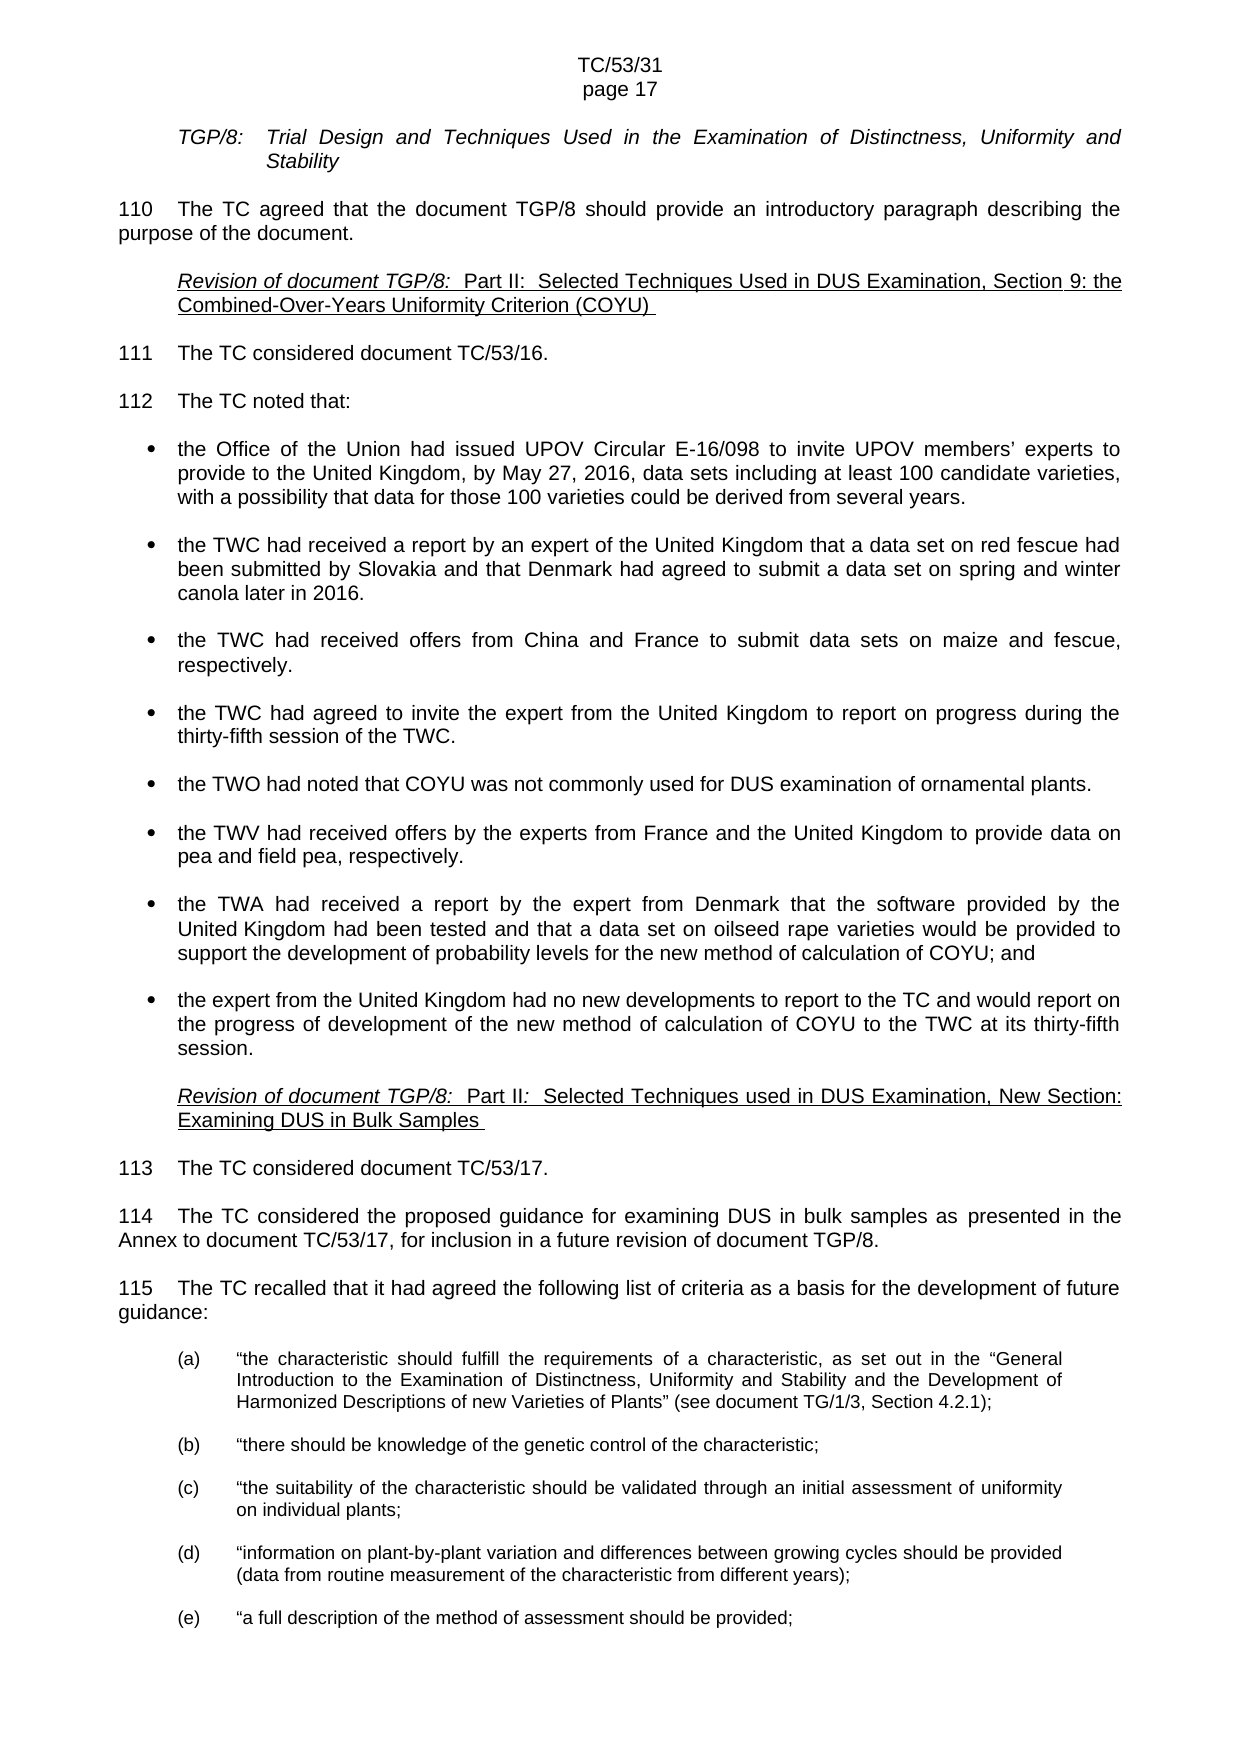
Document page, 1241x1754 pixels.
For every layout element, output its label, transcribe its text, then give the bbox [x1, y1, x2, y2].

list “a full description of the method of assessment should be provided; [177, 1606, 1063, 1628]
list the TWO had noted that COYU was not commonly used for DUS examination of ornamental plants. [148, 772, 1122, 796]
subtitle Revision of document TGP/8: Part II: Selected Techniques Used in DUS Examination, Section 9: the Combined-Over-Years Uniformity Criterion (COYU) [177, 269, 1122, 290]
text The TC agreed that the document TGP/8 should provide an introductory paragraph describing the purpose of the document. [118, 197, 1122, 245]
list the TWC had agreed to invite the expert from the United Kingdom to report on progress during the thirty-fifth session of the TWC. [148, 700, 1122, 748]
list the TWC had received a report by an expert of the United Kingdom that a data set on red fescue had been submitted by Slovakia and that Denmark had agreed to submit a data set on spring and winter canola later in 2016. [148, 532, 1122, 604]
text The TC noted that: [118, 388, 1122, 412]
list “the characteristic should fulfill the requirements of a characteristic, as set out in the “General Introduction to the Examination of Distinctness, Uniformity and Stability and the Development of Harmonized Descriptions of new Varieties of Plants” (see document TG/1/3, Section 4.2.1); [177, 1348, 1063, 1412]
subtitle Revision of document TGP/8: Part II: Selected Techniques Used in DUS Examination, Section 9: the Combined-Over-Years Uniformity Criterion (COYU) [177, 291, 1122, 317]
subtitle Revision of document TGP/8: Part II: Selected Techniques used in DUS Examination, New Section: Examining DUS in Bulk Samples [177, 1106, 1122, 1132]
list the Office of the Union had issued UPOV Circular E-16/098 to invite UPOV members’ experts to provide to the United Kingdom, by May 27, 2016, data sets including at least 100 candidate varieties, with a possibility that data for those 100 varieties could be derived from several years. [148, 436, 1122, 508]
text The TC considered document TC/53/16. [118, 341, 1122, 364]
text The TC recalled that it had agreed the following list of criteria as a basis for the development of future guidance: [118, 1276, 1122, 1324]
subtitle Revision of document TGP/8: Part II: Selected Techniques used in DUS Examination, New Section: Examining DUS in Bulk Samples [177, 1084, 1122, 1105]
list “the suitability of the characteristic should be validated through an initial assessment of uniformity on individual plants; [177, 1477, 1063, 1520]
list the TWV had received offers by the experts from France and the United Kingdom to provide data on pea and field pea, respectively. [148, 820, 1122, 868]
text The TC considered the proposed guidance for examining DUS in bulk samples as presented in the Annex to document TC/53/17, for inclusion in a future revision of document TGP/8. [118, 1204, 1122, 1252]
list the TWC had received offers from China and France to submit data sets on maize and fescue, respectively. [148, 628, 1122, 676]
list the expert from the United Kingdom had no new developments to report to the TC and would report on the progress of development of the new method of calculation of COYU to the TWC at its thirty-fifth session. [148, 988, 1122, 1060]
list the TWA had received a report by the expert from Denmark that the software provided by the United Kingdom had been tested and that a data set on oilseed rape varieties would be provided to support the development of probability levels for the new method of calculation of COYU; and [148, 892, 1122, 964]
subtitle TGP/8: Trial Design and Techniques Used in the Examination of Distinctness, Uniformity and Stability [177, 125, 1122, 173]
list “there should be knowledge of the genetic control of the characteristic; [177, 1434, 1063, 1456]
text The TC considered document TC/53/17. [118, 1156, 1122, 1180]
list “information on plant-by-plant variation and differences between growing cycles should be provided (data from routine measurement of the characteristic from different years); [177, 1542, 1063, 1585]
